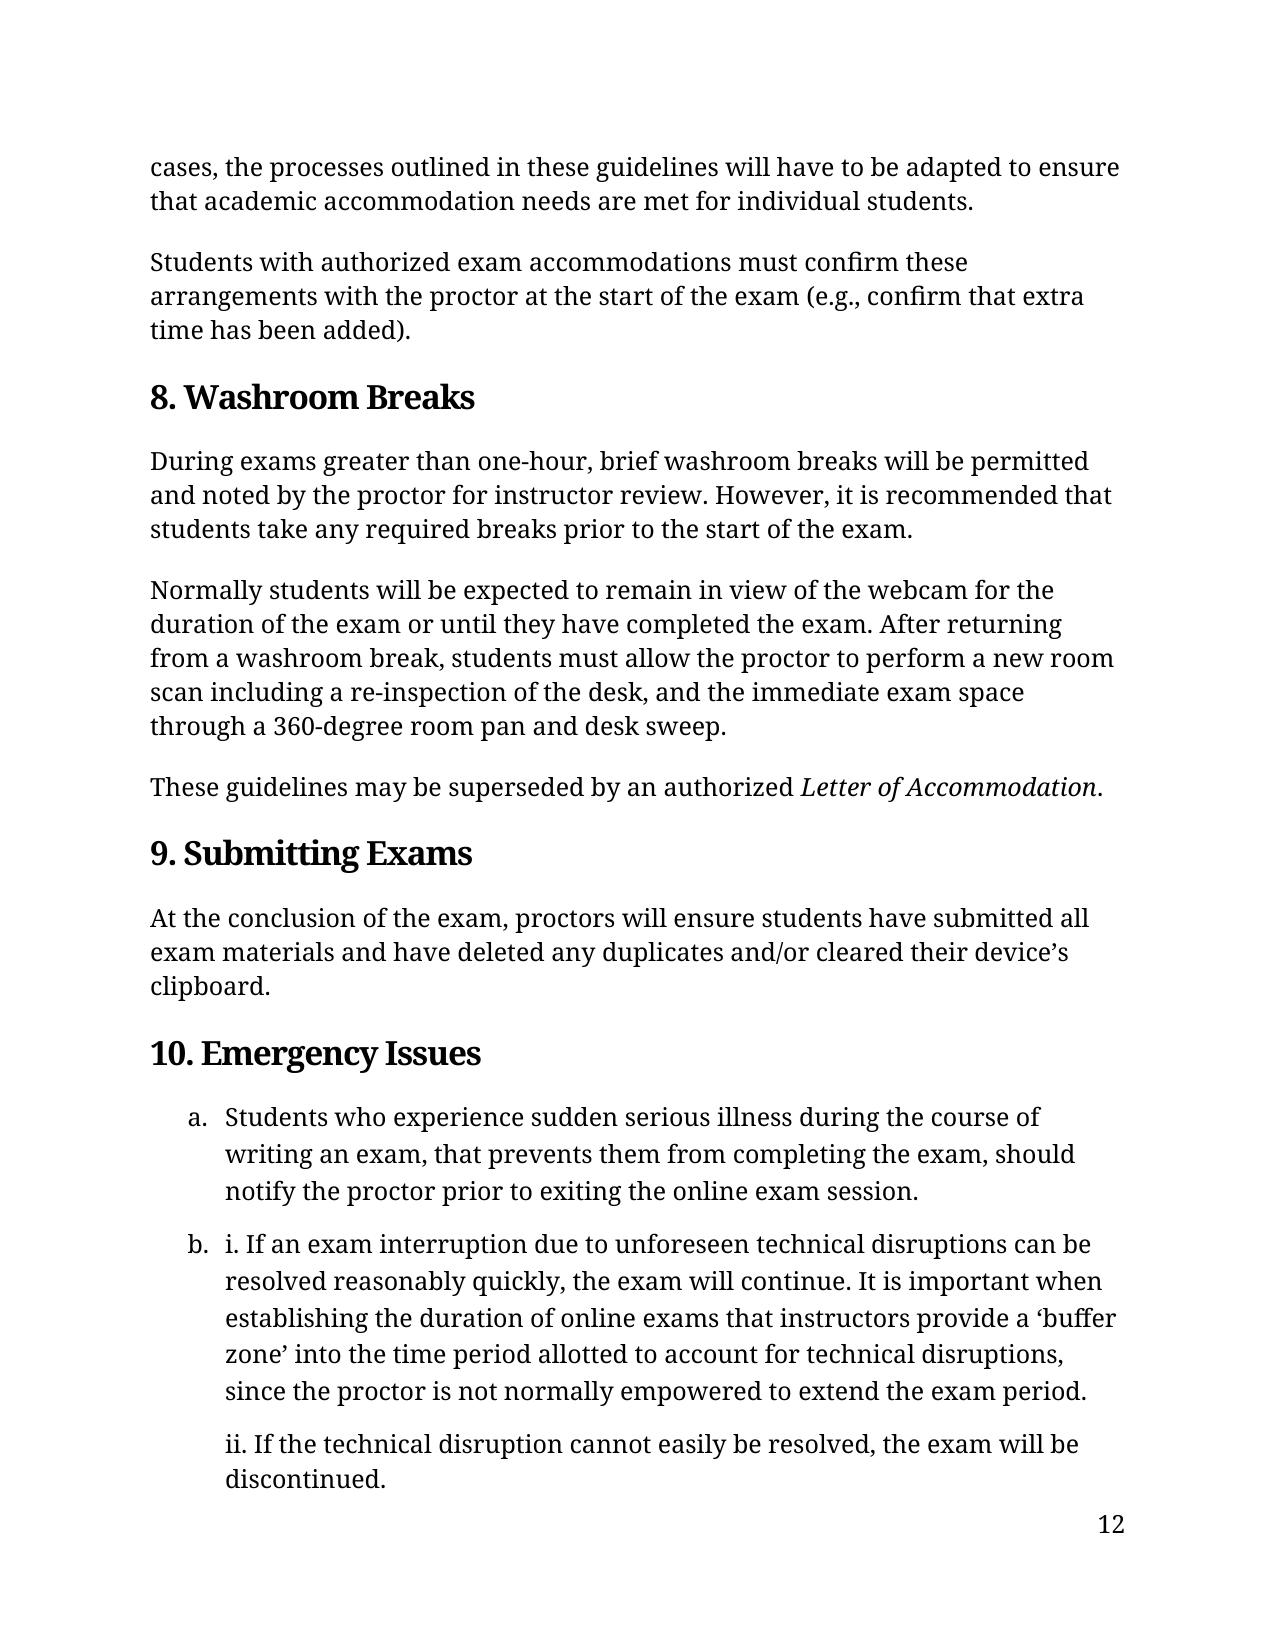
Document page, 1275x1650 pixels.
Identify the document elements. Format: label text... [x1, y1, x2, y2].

text At the conclusion of the exam, proctors will ensure students have submitted all exam materials and have deleted any duplicates and/or cleared their device’s clipboard. [150, 901, 1125, 1003]
subtitle 9. Submitting Exams [150, 830, 1125, 876]
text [150, 150, 1125, 218]
list Students who experience sudden serious illness during the course of writing an exam, that prevents them from completing the exam, should notify the proctor prior to exiting the online exam session. [187, 1100, 1125, 1207]
text During exams greater than one-hour, brief washroom breaks will be permitted and noted by the proctor for instructor review. However, it is recommended that students take any required breaks prior to the start of the exam. [150, 444, 1125, 546]
text Students with authorized exam accommodations must confirm these arrangements with the proctor at the start of the exam (e.g., confirm that extra time has been added). [150, 245, 1125, 347]
text Normally students will be expected to remain in view of the webcam for the duration of the exam or until they have completed the exam. After returning from a washroom break, students must allow the proctor to perform a new room scan including a re-inspection of the desk, and the immediate exam space through a 360-degree room pan and desk sweep. [150, 573, 1125, 743]
subtitle 8. Washroom Breaks [150, 373, 1125, 419]
text ii. If the technical disruption cannot easily be resolved, the exam will be discontinued. [225, 1427, 1125, 1495]
list i. If an exam interruption due to unforeseen technical disruptions can be resolved reasonably quickly, the exam will continue. It is important when establishing the duration of online exams that instructors provide a ‘buffer zone’ into the time period allotted to account for technical disruptions, since the proctor is not normally empowered to extend the exam period. [187, 1227, 1125, 1408]
subtitle 10. Emergency Issues [150, 1029, 1125, 1075]
text These guidelines may be superseded by an authorized Letter of Accommodation. [150, 769, 1125, 803]
